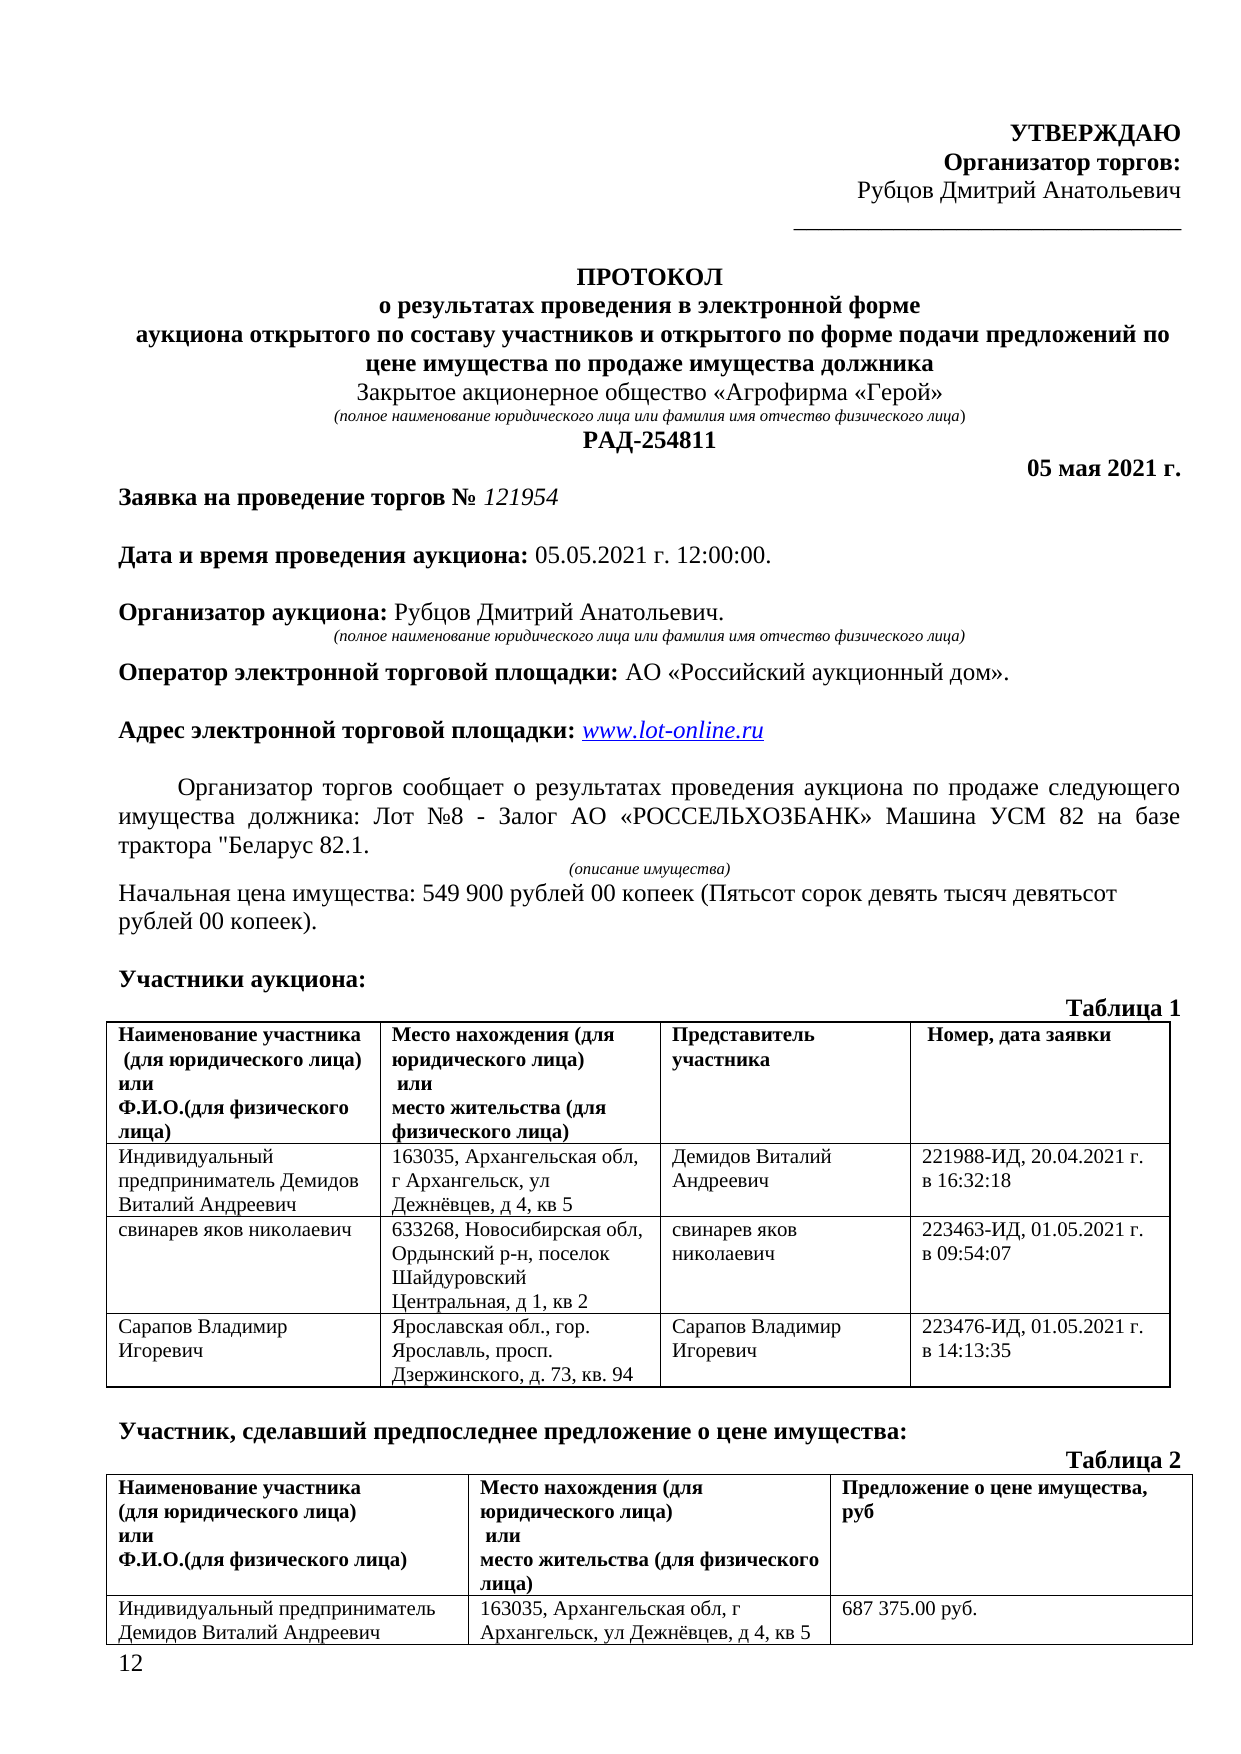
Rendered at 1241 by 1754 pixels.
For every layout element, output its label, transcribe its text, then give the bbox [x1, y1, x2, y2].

table_cell 633268, Новосибирская обл, Ордынский р-н, поселок Шайдуровский Центральная, д 1, кв 2 [381, 1217, 660, 1313]
text Оператор электронной торговой площадки: АО «Российский аукционный дом». [118, 657, 1181, 686]
table_cell 163035, Архангельская обл, г Архангельск, ул Дежнёвцев, д 4, кв 5 [381, 1144, 660, 1216]
table_cell Сарапов Владимир Игоревич [107, 1314, 380, 1386]
table_cell 163035, Архангельская обл, г Архангельск, ул Дежнёвцев, д 4, кв 5 [469, 1596, 830, 1644]
table_cell свинарев яков николаевич [661, 1217, 910, 1313]
text аукциона открытого по составу участников и открытого по форме подачи предложений по цене имущества по продаже имущества должника [118, 319, 1181, 377]
text УТВЕРЖДАЮ [118, 118, 1181, 147]
table_cell свинарев яков николаевич [107, 1217, 380, 1313]
text Организатор торгов сообщает о результатах проведения аукциона по продаже следующего имущества должника: Лот №8 - Залог АО «РОССЕЛЬХОЗБАНК» Машина УСМ 82 на базе трактора "Беларус 82.1 . [118, 772, 1181, 858]
table_cell Индивидуальный предприниматель Демидов Виталий Андреевич [107, 1596, 468, 1644]
list Таблица 2 [192, 1445, 1181, 1474]
text Организатор аукциона: Рубцов Дмитрий Анатольевич. [118, 597, 1181, 626]
text (полное наименование юридического лица или фамилия имя отчество физического лица) [118, 406, 1181, 425]
list Участник, сделавший предпоследнее предложение о цене имущества: [118, 1416, 1181, 1445]
text Организатор торгов: [118, 147, 1181, 176]
table_header Номер, дата заявки [911, 1023, 1169, 1143]
table_header Представитель участника [661, 1023, 910, 1143]
table_cell Демидов Виталий Андреевич [661, 1144, 910, 1216]
table_cell 223463-ИД, 01.05.2021 г. в 09:54:07 [911, 1217, 1169, 1313]
table_cell Ярославская обл., гор. Ярославль, просп. Дзержинского, д. 73, кв. 94 [381, 1314, 660, 1386]
text Дата и время проведения аукциона: 05.05.2021 г. 12:00:00. [118, 540, 1181, 568]
text Участники аукциона: [118, 964, 1181, 993]
text Начальная цена имущества: 549 900 рублей 00 копеек (Пятьсот сорок девять тысяч девятьсот рублей 00 копеек). [118, 878, 1181, 935]
text 05 мая 2021 г. [118, 453, 1181, 482]
text Заявка на проведение торгов № 121954 [118, 482, 1181, 511]
table_cell Сарапов Владимир Игоревич [661, 1314, 910, 1386]
text Таблица 1 [118, 993, 1181, 1021]
table_header Наименование участника (для юридического лица) или Ф.И.О.(для физического лица) [107, 1475, 468, 1595]
text ПРОТОКОЛ [118, 262, 1181, 291]
text о результатах проведения в электронной форме [118, 291, 1181, 319]
text (полное наименование юридического лица или фамилия имя отчество физического лица) [118, 626, 1181, 645]
table_cell 223476-ИД, 01.05.2021 г. в 14:13:35 [911, 1314, 1169, 1386]
text Адрес электронной торговой площадки: www.lot-online.ru [118, 715, 1181, 743]
table_header Наименование участника (для юридического лица) или Ф.И.О.(для физического лица) [107, 1023, 380, 1143]
table_header Предложение о цене имущества, руб [831, 1475, 1192, 1595]
table_header Место нахождения (для юридического лица) или место жительства (для физического лица) [381, 1023, 660, 1143]
text Закрытое акционерное общество «Агрофирма «Герой» [118, 377, 1181, 406]
table_cell 221988-ИД, 20.04.2021 г. в 16:32:18 [911, 1144, 1169, 1216]
text Рубцов Дмитрий Анатольевич [118, 176, 1181, 204]
text (описание имущества) [118, 858, 1181, 878]
text _______________________________ [118, 204, 1181, 233]
table_cell 687 375.00 руб. [831, 1596, 1192, 1644]
table_header Место нахождения (для юридического лица) или место жительства (для физического лица) [469, 1475, 830, 1595]
table_cell Индивидуальный предприниматель Демидов Виталий Андреевич [107, 1144, 380, 1216]
text РАД-254811 [118, 425, 1181, 453]
